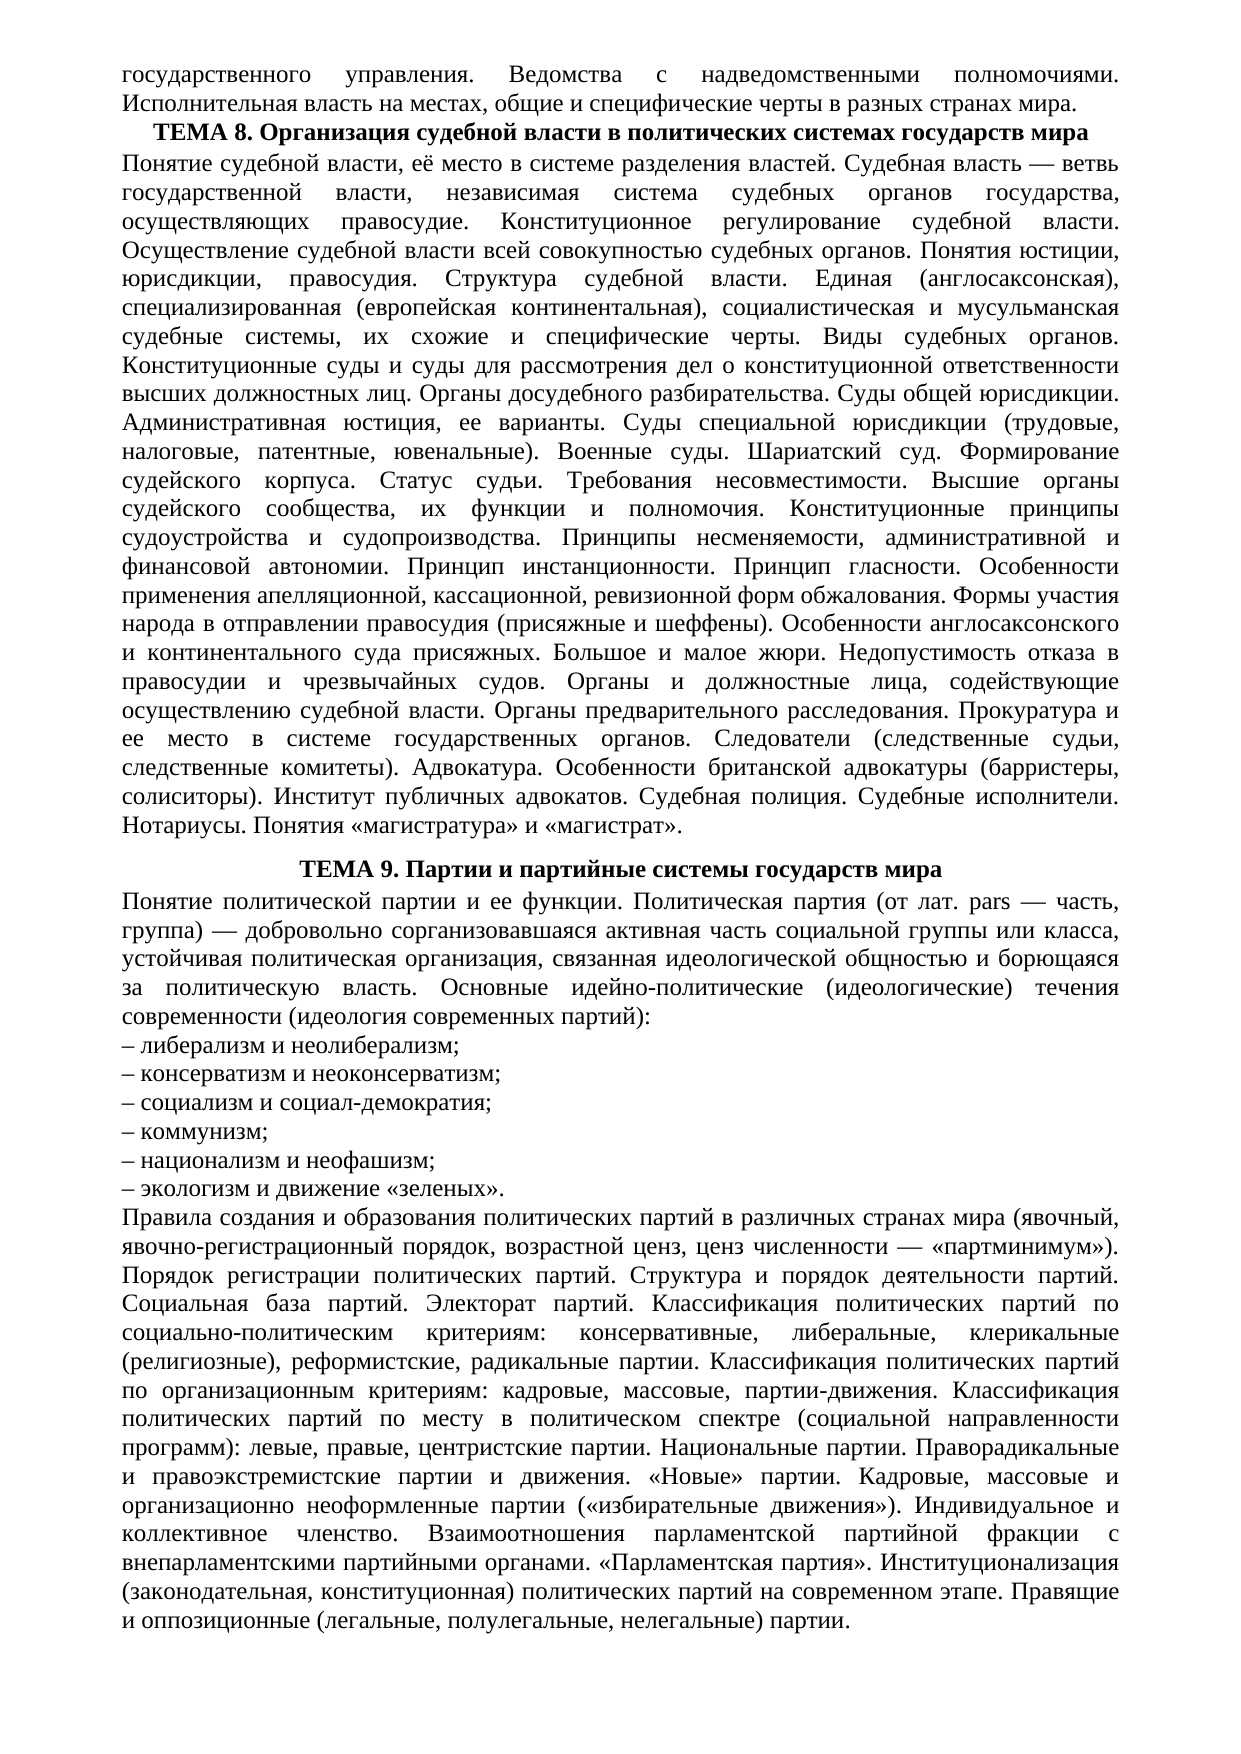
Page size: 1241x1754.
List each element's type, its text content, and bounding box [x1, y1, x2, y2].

table_cell ТЕМА 8. Организация судебной власти в политических системах государств мира [118, 117, 1124, 148]
table_cell ТЕМА 9. Партии и партийные системы государств мира [118, 854, 1124, 886]
table_header государственного управления. Ведомства с надведомственными полномочиями. Исполнительная власть на местах, общие и специфические черты в разных странах мира. [118, 59, 1124, 117]
table_cell Понятие судебной власти, её место в системе разделения властей. Судебная власть — ветвь государственной власти, независимая система судебных органов государства, осуществляющих правосудие. Конституционное регулирование судебной власти. Осуществление судебной власти всей совокупностью судебных органов. Понятия юстиции, юрисдикции, правосудия. Структура судебной власти. Единая (англосаксонская), специализированная (европейская континентальная), социалистическая и мусульманская судебные системы, их схожие и специфические черты. Виды судебных органов. Конституционные суды и суды для рассмотрения дел о конституционной ответственности высших должностных лиц. Органы досудебного разбирательства. Суды общей юрисдикции. Административная юстиция, ее варианты. Суды специальной юрисдикции (трудовые, налоговые, патентные, ювенальные). Военные суды. Шариатский суд. Формирование судейского корпуса. Статус судьи. Требования несовместимости. Высшие органы судейского сообщества, их функции и полномочия. Конституционные принципы судоустройства и судопроизводства. Принципы несменяемости, административной и финансовой автономии. Принцип инстанционности. Принцип гласности. Особенности применения апелляционной, кассационной, ревизионной форм обжалования. Формы участия народа в отправлении правосудия (присяжные и шеффены). Особенности англосаксонского и континентального суда присяжных. Большое и малое жюри. Недопустимость отказа в правосудии и чрезвычайных судов. Органы и должностные лица, содействующие осуществлению судебной власти. Органы предварительного расследования. Прокуратура и ее место в системе государственных органов. Следователи (следственные судьи, следственные комитеты). Адвокатура. Особенности британской адвокатуры (барристеры, солиситоры). Институт публичных адвокатов. Судебная полиция. Судебные исполнители. Нотариусы. Понятия «магистратура» и «магистрат». [118, 149, 1124, 854]
table_cell Понятие политической партии и ее функции. Политическая партия (от лат. pars — часть, группа) — добровольно сорганизовавшаяся активная часть социальной группы или класса, устойчивая политическая организация, связанная идеологической общностью и борющаяся за политическую власть. Основные идейно-политические (идеологические) течения современности (идеология современных партий): – либерализм и неолиберализм; – консерватизм и неоконсерватизм; – социализм и социал-демократия; – коммунизм; – национализм и неофашизм; – экологизм и движение «зеленых». Правила создания и образования политических партий в различных странах мира (явочный, явочно-регистрационный порядок, возрастной ценз, ценз численности — «партминимум»). Порядок регистрации политических партий. Структура и порядок деятельности партий. Социальная база партий. Электорат партий. Классификация политических партий по социально-политическим критериям: консервативные, либеральные, клерикальные (религиозные), реформистские, радикальные партии. Классификация политических партий по организационным критериям: кадровые, массовые, партии-движения. Классификация политических партий по месту в политическом спектре (социальной направленности программ): левые, правые, центристские партии. Национальные партии. Праворадикальные и правоэкстремистские партии и движения. «Новые» партии. Кадровые, массовые и организационно неоформленные партии («избирательные движения»). Индивидуальное и коллективное членство. Взаимоотношения парламентской партийной фракции с внепарламентскими партийными органами. «Парламентская партия». Институционализация (законодательная, конституционная) политических партий на современном этапе. Правящие и оппозиционные (легальные, полулегальные, нелегальные) партии. [118, 886, 1124, 1662]
